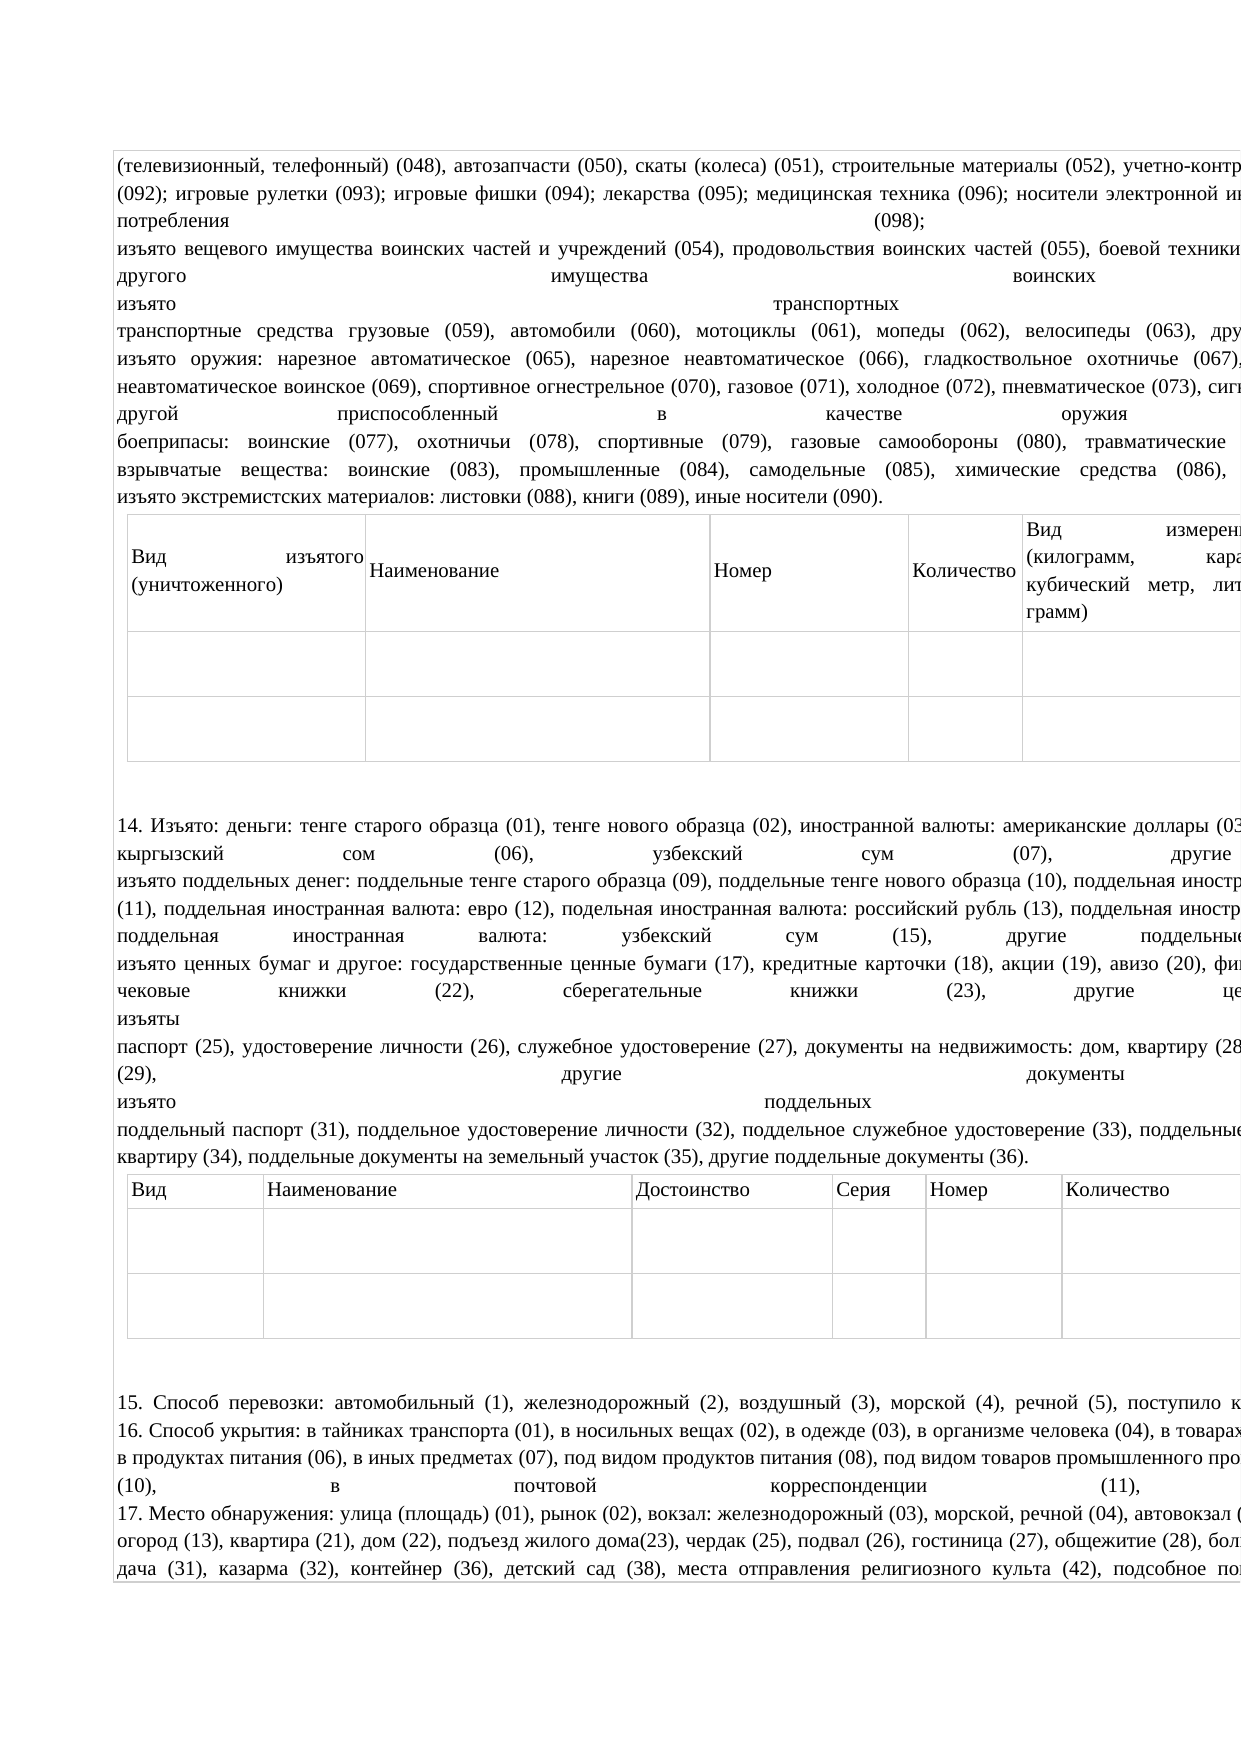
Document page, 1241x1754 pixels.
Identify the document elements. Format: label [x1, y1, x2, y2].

table_header [114, 151, 1240, 1581]
